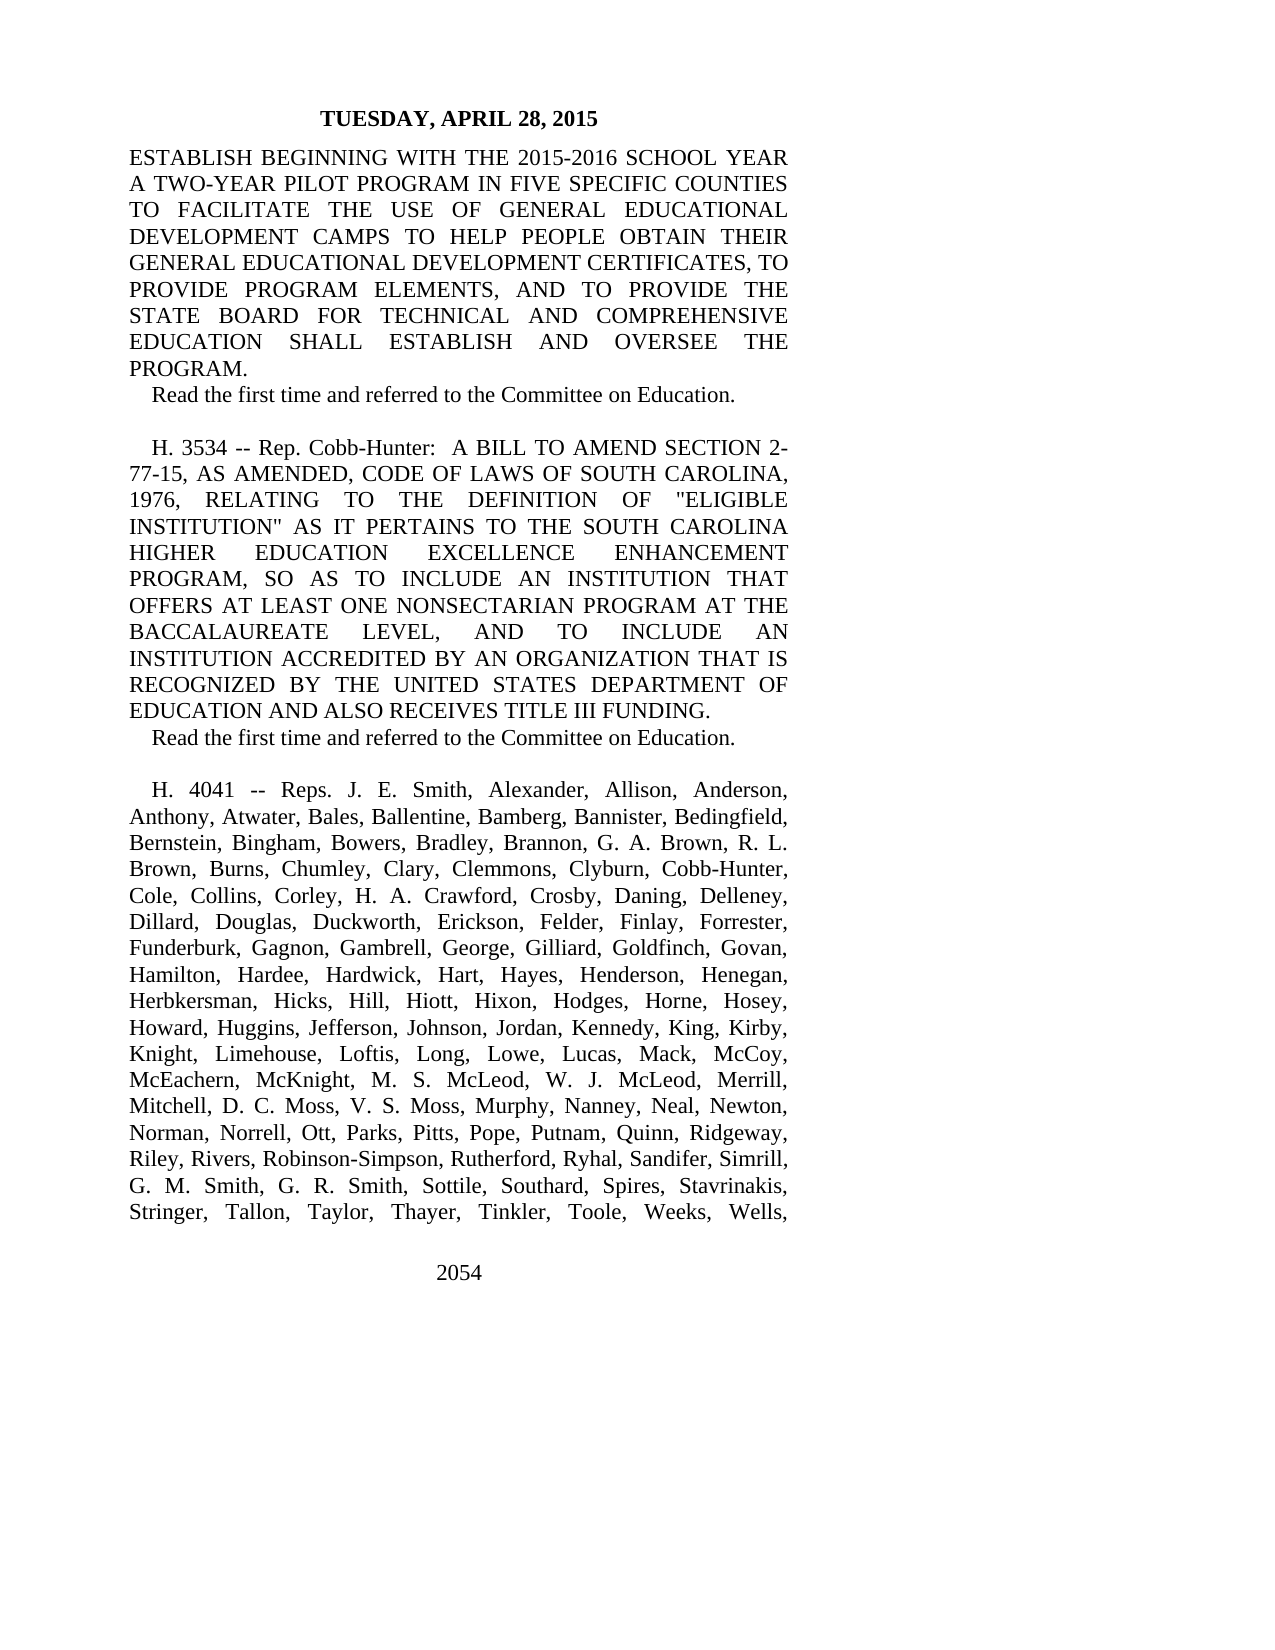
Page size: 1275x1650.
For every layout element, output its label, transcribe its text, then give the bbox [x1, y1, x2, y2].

text Read the first time and referred to the Committee on Education. [129, 724, 789, 750]
text H. 3534 -- Rep. Cobb-Hunter: A BILL TO AMEND SECTION 2-77-15, AS AMENDED, CODE OF LAWS OF SOUTH CAROLINA, 1976, RELATING TO THE DEFINITION OF "ELIGIBLE INSTITUTION" AS IT PERTAINS TO THE SOUTH CAROLINA HIGHER EDUCATION EXCELLENCE ENHANCEMENT PROGRAM, SO AS TO INCLUDE AN INSTITUTION THAT OFFERS AT LEAST ONE NONSECTARIAN PROGRAM AT THE BACCALAUREATE LEVEL, AND TO INCLUDE AN INSTITUTION ACCREDITED BY AN ORGANIZATION THAT IS RECOGNIZED BY THE UNITED STATES DEPARTMENT OF EDUCATION AND ALSO RECEIVES TITLE III FUNDING. [129, 434, 789, 724]
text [129, 776, 789, 1224]
text Read the first time and referred to the Committee on Education. [129, 381, 789, 407]
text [129, 144, 789, 381]
